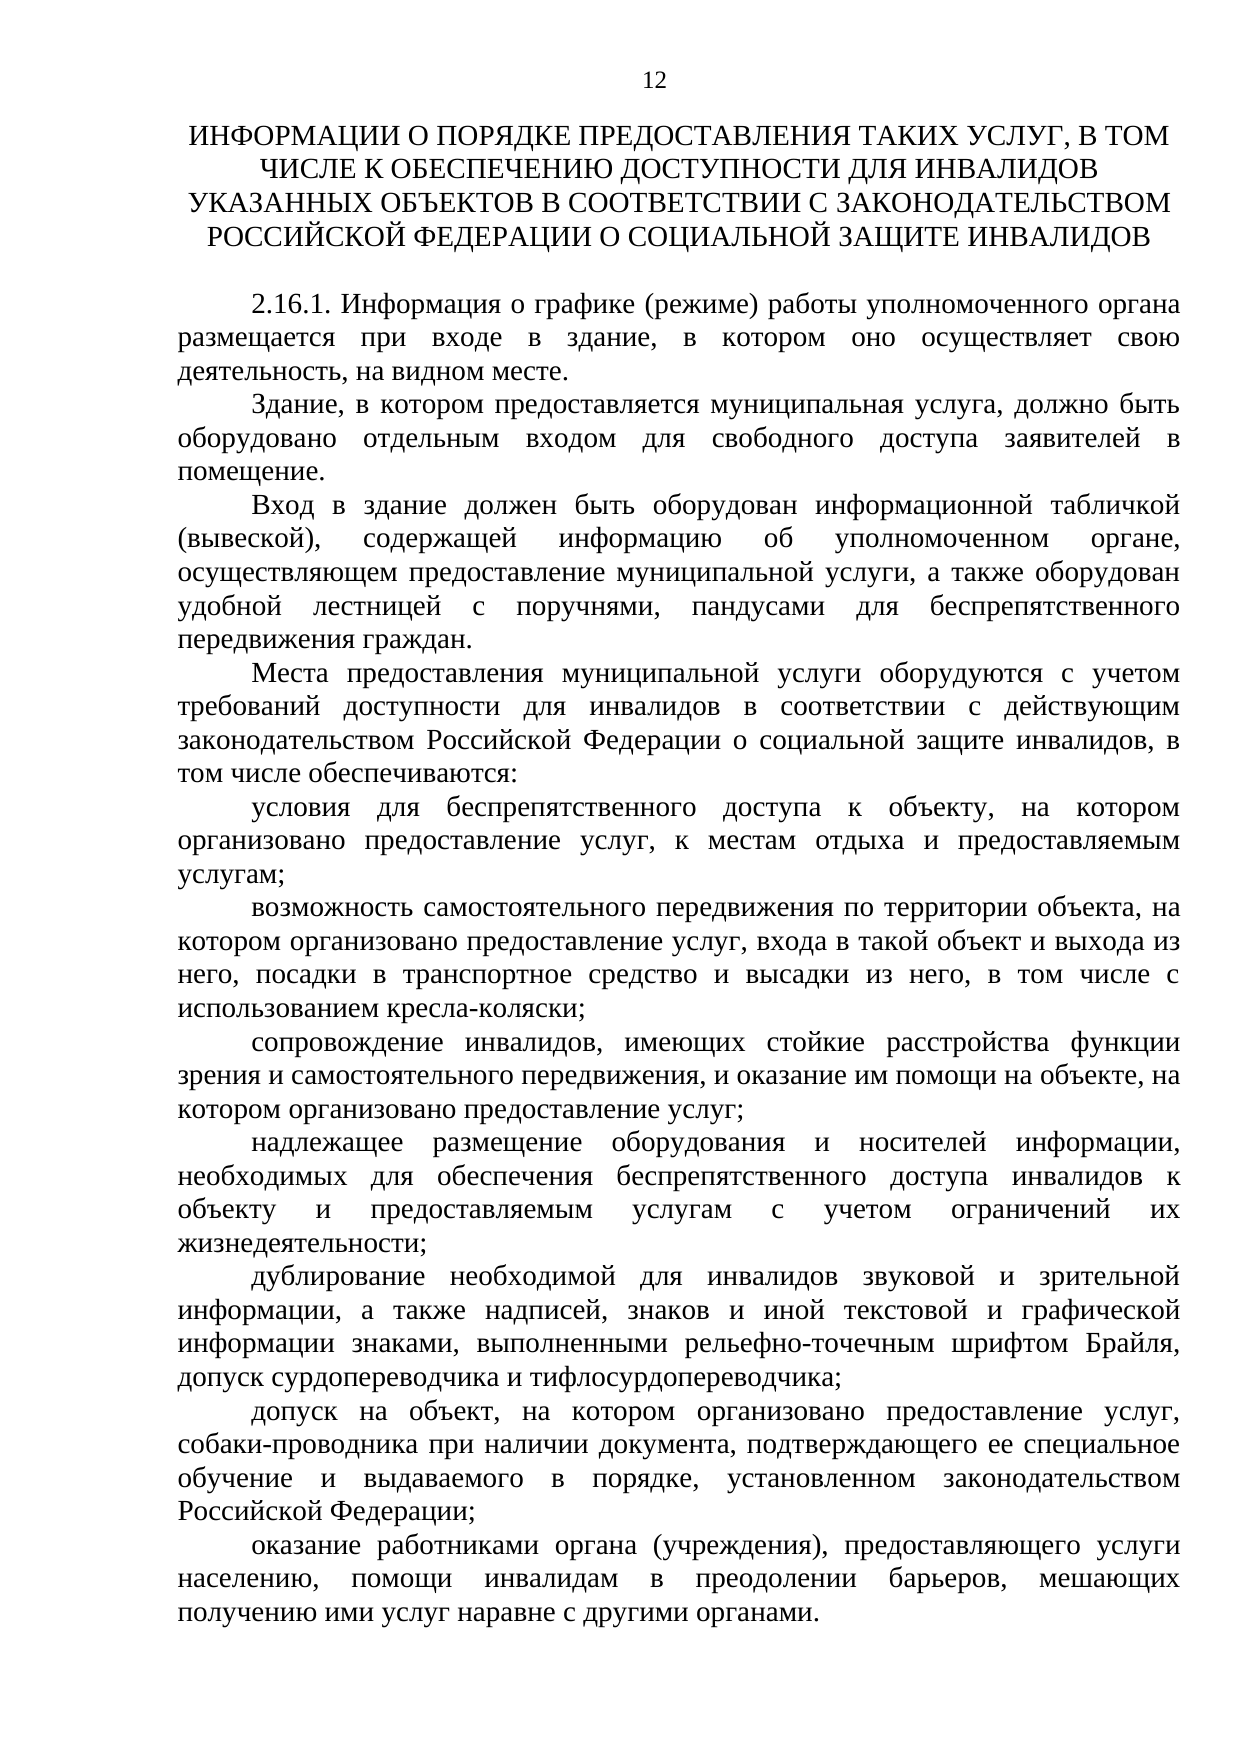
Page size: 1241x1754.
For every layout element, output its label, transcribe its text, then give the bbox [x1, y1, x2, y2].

text дублирование необходимой для инвалидов звуковой и зрительной информации, а также надписей, знаков и иной текстовой и графической информации знаками, выполненными рельефно-точечным шрифтом Брайля, допуск сурдопереводчика и тифлосурдопереводчика; [177, 1258, 1181, 1393]
text оказание работниками органа (учреждения), предоставляющего услуги населению, помощи инвалидам в преодолении барьеров, мешающих получению ими услуг наравне с другими органами. [177, 1527, 1181, 1627]
text возможность самостоятельного передвижения по территории объекта, на котором организовано предоставление услуг, входа в такой объект и выхода из него, посадки в транспортное средство и высадки из него, в том числе с использованием кресла-коляски; [177, 889, 1181, 1024]
text Вход в здание должен быть оборудован информационной табличкой (вывеской), содержащей информацию об уполномоченном органе, осуществляющем предоставление муниципальной услуги, а также оборудован удобной лестницей с поручнями, пандусами для беспрепятственного передвижения граждан. [177, 487, 1181, 655]
text 2.16.1. Информация о графике (режиме) работы уполномоченного органа размещается при входе в здание, в котором оно осуществляет свою деятельность, на видном месте. [177, 286, 1181, 386]
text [177, 118, 1181, 185]
text сопровождение инвалидов, имеющих стойкие расстройства функции зрения и самостоятельного передвижения, и оказание им помощи на объекте, на котором организовано предоставление услуг; [177, 1024, 1181, 1124]
text надлежащее размещение оборудования и носителей информации, необходимых для обеспечения беспрепятственного доступа инвалидов к объекту и предоставляемым услугам с учетом ограничений их жизнедеятельности; [177, 1124, 1181, 1258]
text допуск на объект, на котором организовано предоставление услуг, собаки-проводника при наличии документа, подтверждающего ее специальное обучение и выдаваемого в порядке, установленном законодательством Российской Федерации; [177, 1393, 1181, 1527]
text условия для беспрепятственного доступа к объекту, на котором организовано предоставление услуг, к местам отдыха и предоставляемым услугам; [177, 789, 1181, 889]
text УКАЗАННЫХ ОБЪЕКТОВ В СООТВЕТСТВИИ С ЗАКОНОДАТЕЛЬСТВОМ РОССИЙСКОЙ ФЕДЕРАЦИИ О СОЦИАЛЬНОЙ ЗАЩИТЕ ИНВАЛИДОВ [177, 185, 1181, 252]
text Места предоставления муниципальной услуги оборудуются с учетом требований доступности для инвалидов в соответствии с действующим законодательством Российской Федерации о социальной защите инвалидов, в том числе обеспечиваются: [177, 655, 1181, 789]
text Здание, в котором предоставляется муниципальная услуга, должно быть оборудовано отдельным входом для свободного доступа заявителей в помещение. [177, 386, 1181, 487]
